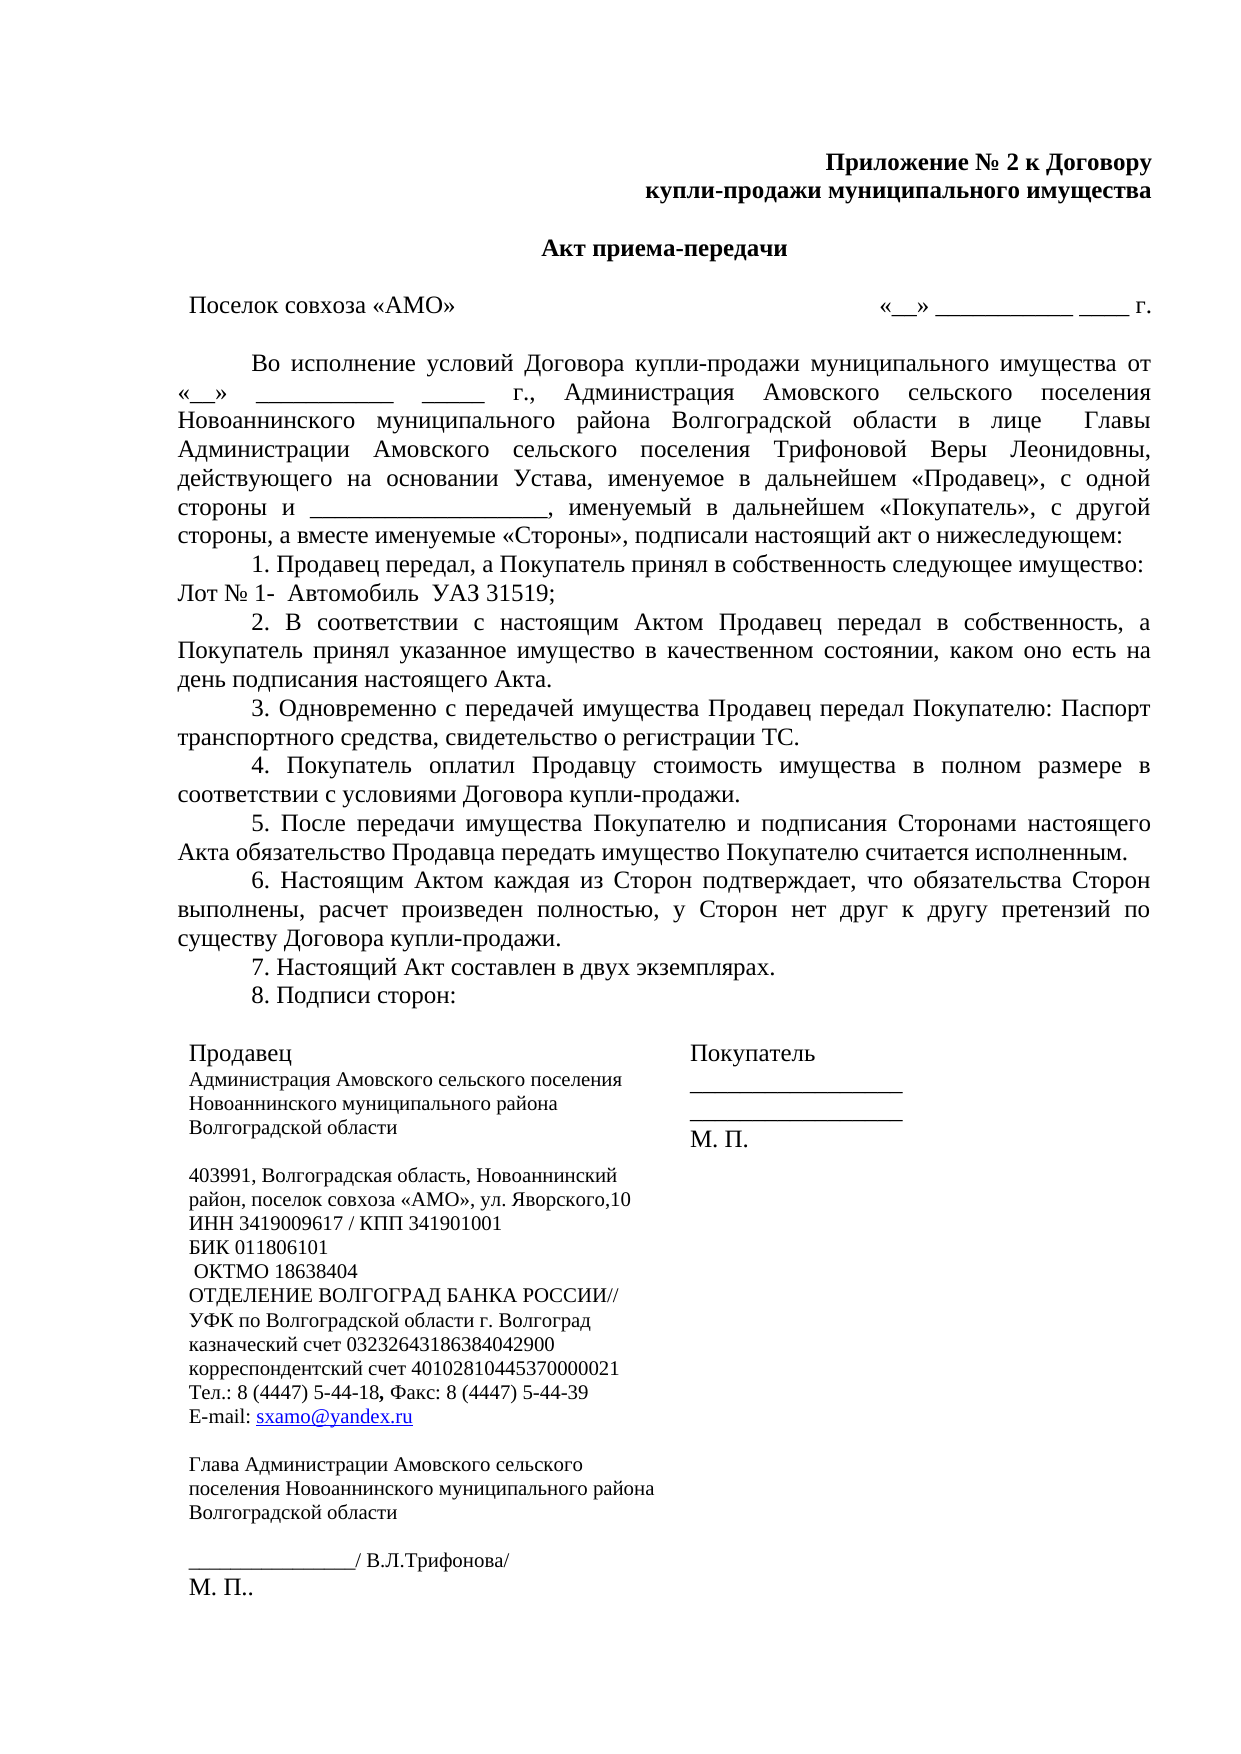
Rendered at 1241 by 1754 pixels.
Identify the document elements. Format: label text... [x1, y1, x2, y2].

table_header Продавец [177, 1038, 678, 1067]
table_header Поселок совхоза «АМО» [177, 291, 670, 319]
text Во исполнение условий Договора купли-продажи муниципального имущества от «__» ___________ _____ г., Администрация Амовского сельского поселения Новоаннинского муниципального района Волгоградской области в лице Главы Администрации Амовского сельского поселения Трифоновой Веры Леонидовны, действующего на основании Устава, именуемое в дальнейшем «Продавец», с одной стороны и ___________________, именуемый в дальнейшем «Покупатель», с другой стороны, а вместе именуемые «Стороны», подписали настоящий акт о нижеследующем: [177, 348, 1152, 549]
text 1. Продавец передал, а Покупатель принял в собственность следующее имущество: [177, 549, 1152, 578]
text 7. Настоящий Акт составлен в двух экземплярах. [177, 952, 1152, 981]
text 6. Настоящим Актом каждая из Сторон подтверждает, что обязательства Сторон выполнены, расчет произведен полностью, у Сторон нет друг к другу претензий по существу Договора купли-продажи. [177, 866, 1152, 952]
text купли-продажи муниципального имущества [177, 176, 1152, 204]
text Приложение № 2 к Договору [177, 147, 1152, 176]
text 3. Одновременно с передачей имущества Продавец передал Покупателю: Паспорт транспортного средства, свидетельство о регистрации ТС. [177, 693, 1152, 751]
text 4. Покупатель оплатил Продавцу стоимость имущества в полном размере в соответствии с условиями Договора купли-продажи. [177, 751, 1152, 808]
table_header «__» ___________ ____ г. [670, 291, 1163, 319]
text 2. В соответствии с настоящим Актом Продавец передал в собственность, а Покупатель принял указанное имущество в качественном состоянии, каком оно есть на день подписания настоящего Акта. [177, 607, 1152, 693]
table_header Покупатель [679, 1038, 1237, 1067]
table_cell Администрация Амовского сельского поселения Новоаннинского муниципального района Волгоградской области 403991, Волгоградская область, Новоаннинский район, поселок совхоза «АМО», ул. Яворского,10 ИНН 3419009617 / КПП 341901001 БИК 011806101 ОКТМО 18638404 ОТДЕЛЕНИЕ ВОЛГОГРАД БАНКА РОССИИ// УФК по Волгоградской области г. Волгоград казначеский счет 03232643186384042900 корреспондентский счет 40102810445370000021 Тел.: 8 (4447) 5-44-18, Факс: 8 (4447) 5-44-39 E-mail: sxamo@yandex.ru Глава Администрации Амовского сельского поселения Новоаннинского муниципального района Волгоградской области ________________/ В.Л.Трифонова/ М. П.. [177, 1067, 678, 1601]
text 5. После передачи имущества Покупателю и подписания Сторонами настоящего Акта обязательство Продавца передать имущество Покупателю считается исполненным. [177, 808, 1152, 866]
text Лот № 1- Автомобиль УАЗ 31519; [177, 578, 1152, 607]
text 8. Подписи сторон: [177, 981, 1152, 1009]
table_cell _________________ _________________ М. П. [679, 1067, 1237, 1601]
subtitle Акт приема-передачи [177, 233, 1152, 262]
